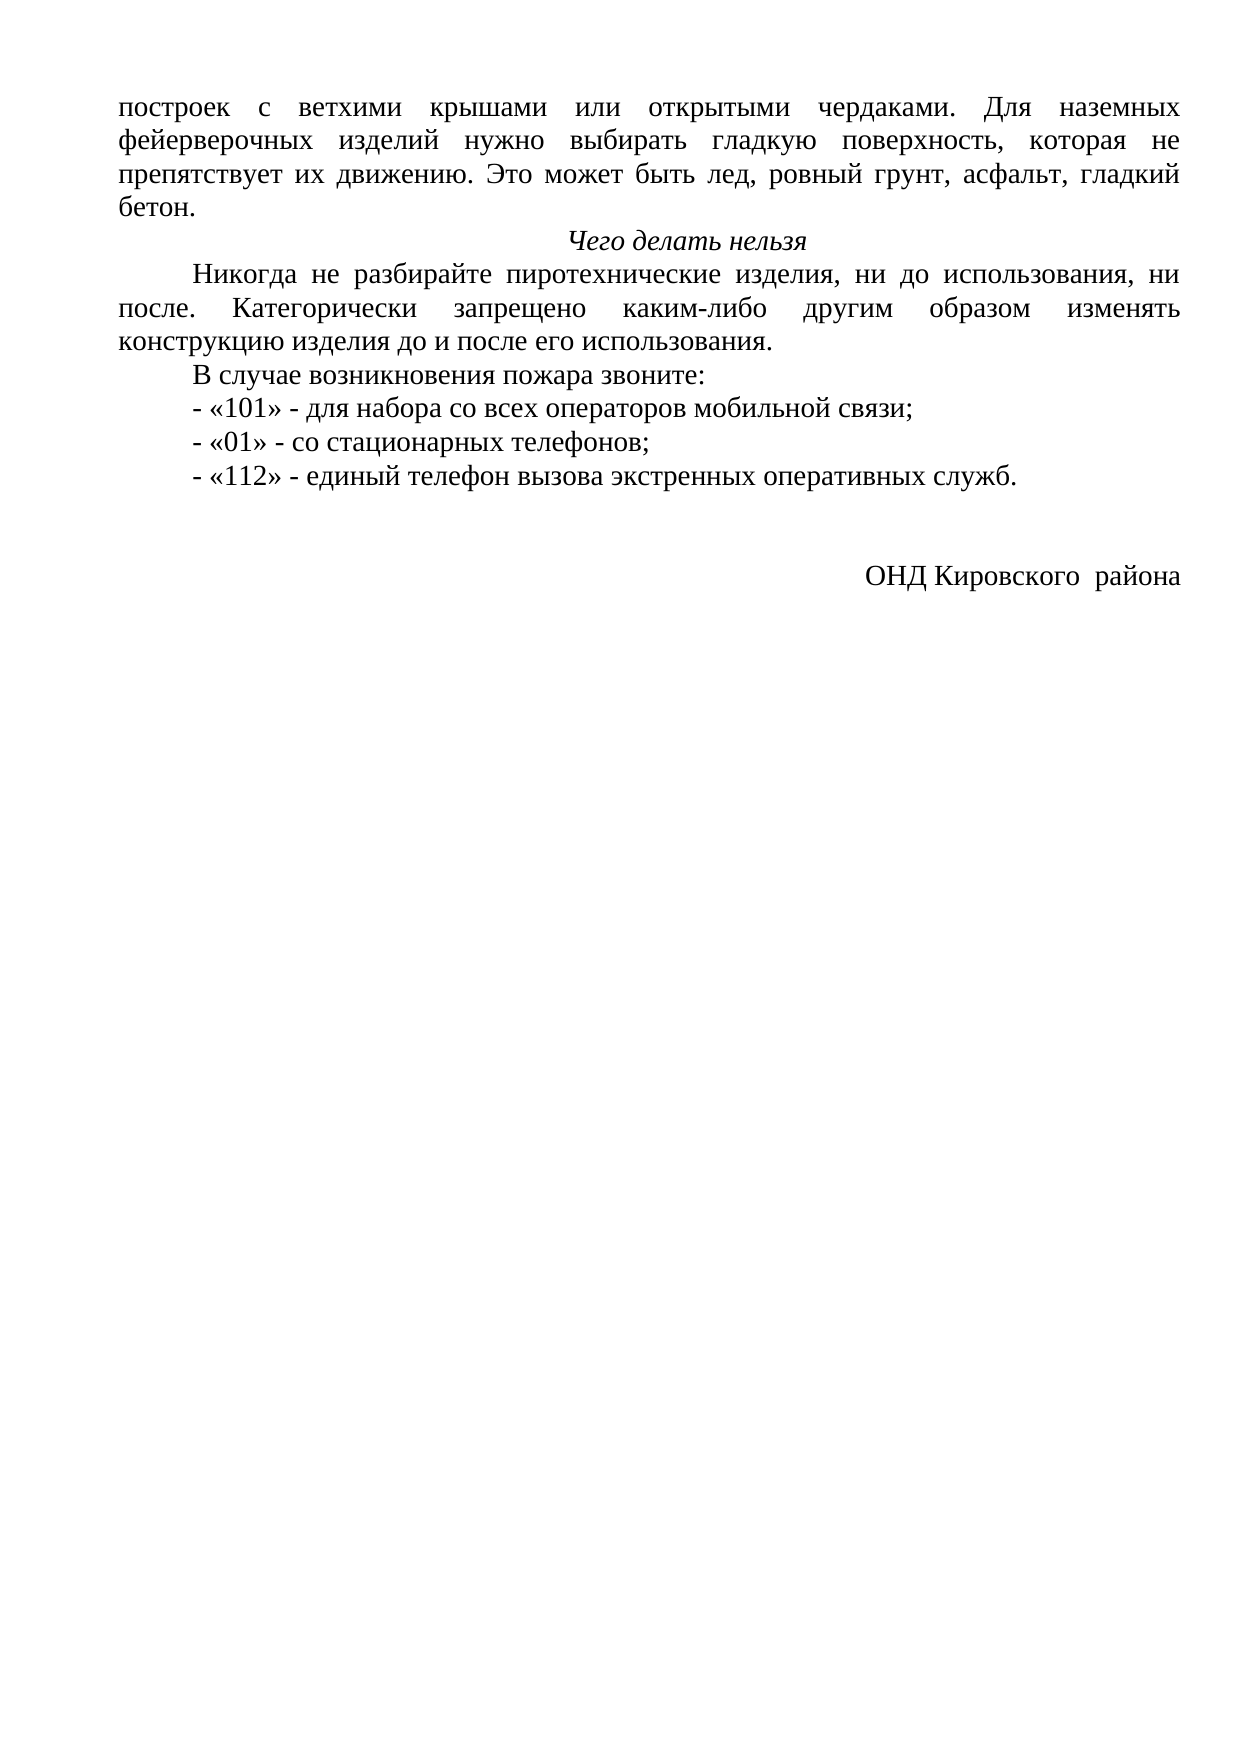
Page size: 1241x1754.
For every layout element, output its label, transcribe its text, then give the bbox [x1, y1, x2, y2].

text - «01» - со стационарных телефонов; [118, 424, 1181, 458]
text В случае возникновения пожара звоните: [118, 357, 1181, 391]
text Чего делать нельзя [118, 223, 1181, 256]
text - «112» - единый телефон вызова экстренных оперативных служб. [118, 458, 1181, 491]
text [118, 89, 1181, 223]
text ОНД Кировского района [118, 558, 1181, 592]
text Никогда не разбирайте пиротехнические изделия, ни до использования, ни после. Категорически запрещено каким-либо другим образом изменять конструкцию изделия до и после его использования. [118, 256, 1181, 357]
text - «101» - для набора со всех операторов мобильной связи; [118, 391, 1181, 424]
